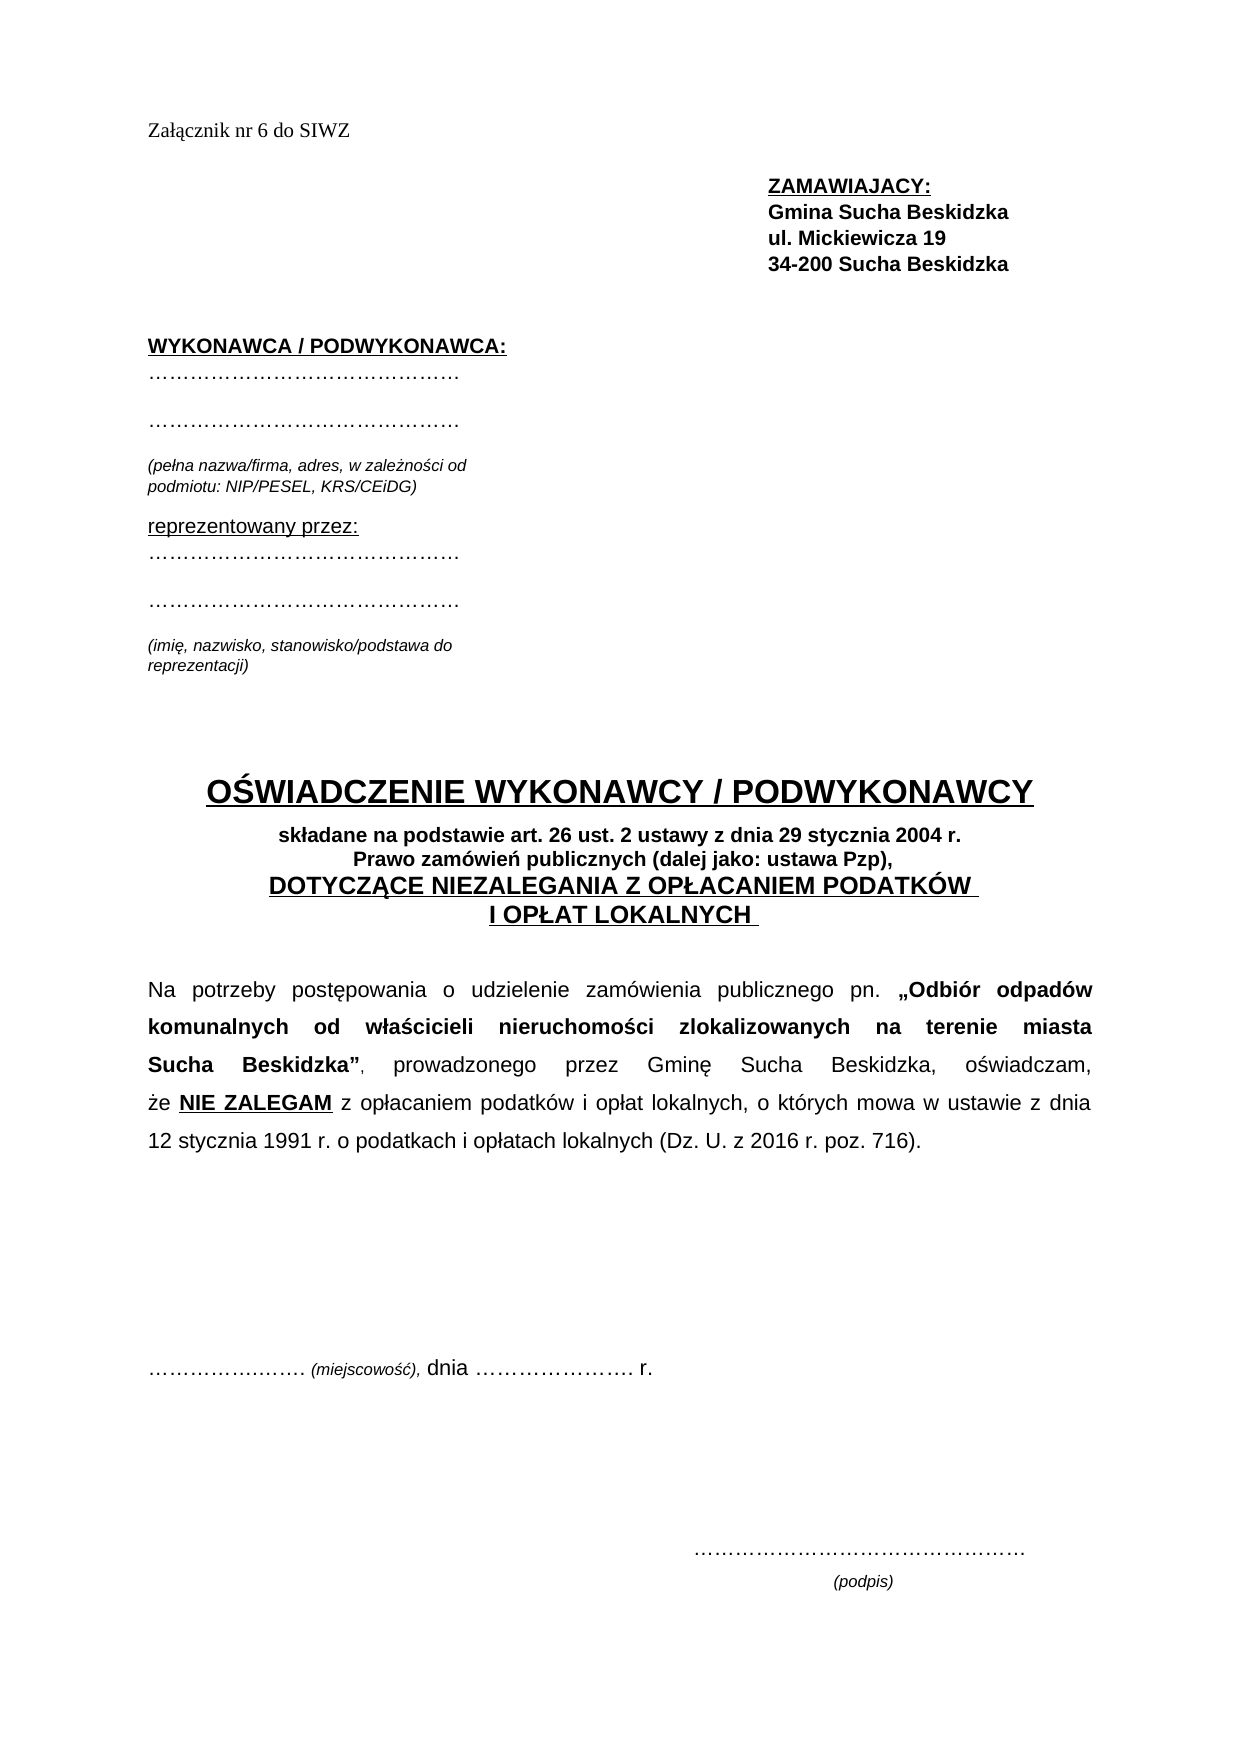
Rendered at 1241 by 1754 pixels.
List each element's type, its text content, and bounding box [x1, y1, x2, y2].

text DOTYCZĄCE NIEZALEGANIA Z OPŁACANIEM PODATKÓW [148, 871, 1093, 899]
text (pełna nazwa/firma, adres, w zależności od podmiotu: NIP/PESEL, KRS/CEiDG) [148, 456, 472, 496]
text I OPŁAT LOKALNYCH [148, 899, 1093, 928]
text składane na podstawie art. 26 ust. 2 ustawy z dnia 29 stycznia 2004 r. [148, 823, 1093, 847]
text (imię, nazwisko, stanowisko/podstawa do reprezentacji) [148, 635, 472, 675]
text reprezentowany przez: [148, 514, 1093, 538]
text (podpis) [148, 1572, 1093, 1591]
text Załącznik nr 6 do SIWZ [148, 118, 1093, 142]
text ……………………………………………………………………………… [148, 539, 472, 611]
text Na potrzeby postępowania o udzielenie zamówienia publicznego pn. „Odbiór odpadów komunalnych od właścicieli nieruchomości zlokalizowanych na terenie miasta Sucha Beskidzka”, prowadzonego przez Gminę Sucha Beskidzka, oświadczam, że NIE ZALEGAM z opłacaniem podatków i opłat lokalnych, o których mowa w ustawie z dnia 12 stycznia 1991 r. o podatkach i opłatach lokalnych (Dz. U. z 2016 r. poz. 716). [148, 976, 1093, 1153]
text ………………………………………… [148, 1536, 1093, 1560]
text WYKONAWCA / PODWYKONAWCA: [148, 334, 1093, 358]
text ……………………………………………………………………………… [148, 360, 472, 432]
text Prawo zamówień publicznych (dalej jako: ustawa Pzp), [148, 847, 1093, 871]
text …………….……. (miejscowość), dnia …………………. r. [148, 1354, 1093, 1380]
text OŚWIADCZENIE WYKONAWCY / PODWYKONAWCY [148, 772, 1093, 810]
text Gmina Sucha Beskidzka [694, 200, 1093, 224]
text ZAMAWIAJACY: [694, 174, 1093, 198]
text ul. Mickiewicza 19 [694, 226, 1093, 249]
text 34-200 Sucha Beskidzka [694, 251, 1093, 275]
